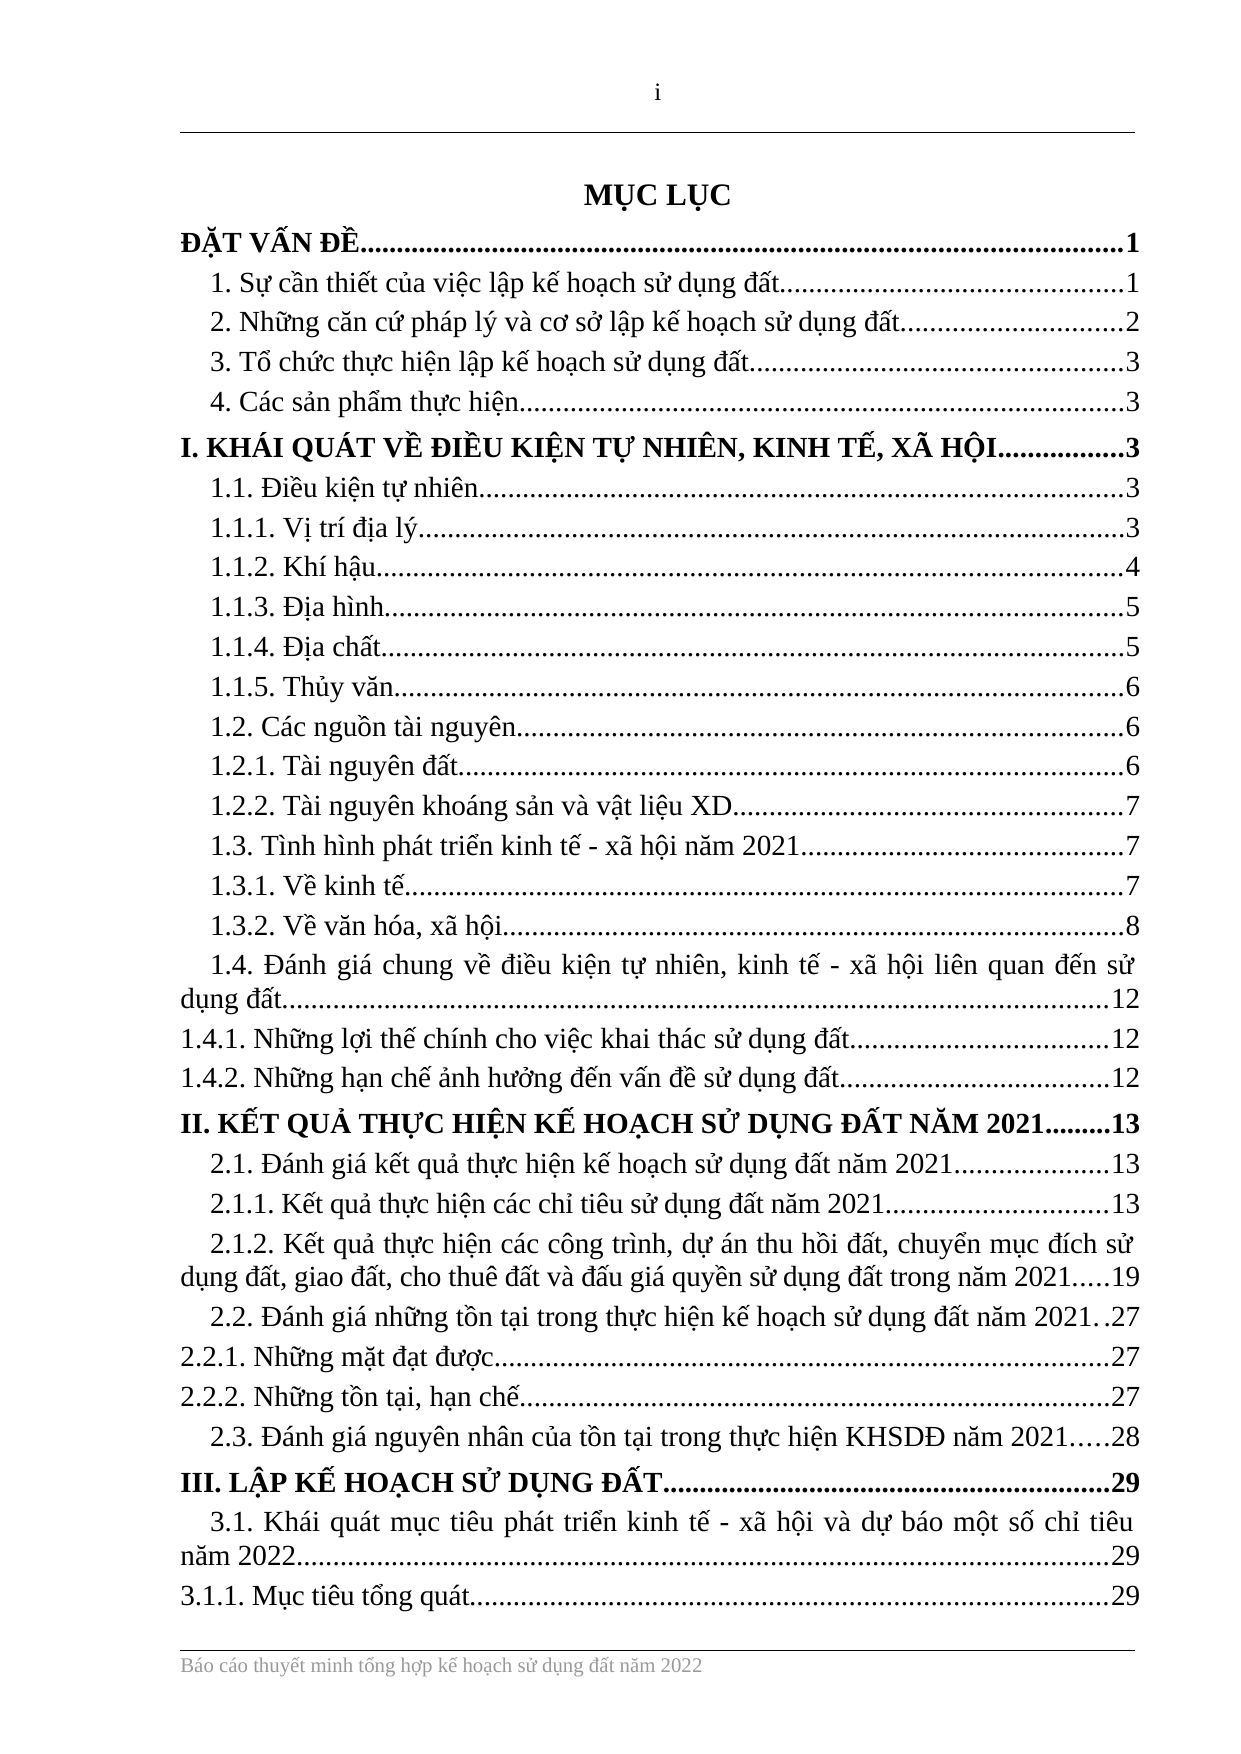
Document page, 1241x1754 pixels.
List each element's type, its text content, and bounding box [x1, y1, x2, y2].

text III. LẬP KẾ HOẠCH SỬ DỤNG ĐẤT 29 [180, 1465, 1135, 1498]
text 2.2.1. Những mặt đạt được 27 [180, 1339, 1135, 1373]
text 1.2.1. Tài nguyên đất 6 [180, 748, 1135, 782]
text 2.2. Đánh giá những tồn tại trong thực hiện kế hoạch sử dụng đất năm 2021 27 [180, 1299, 1135, 1333]
text 3.1. Khái quát mục tiêu phát triển kinh tế - xã hội và dự báo một số chỉ tiêu năm 2022 29 [180, 1504, 1135, 1572]
text 1.3. Tình hình phát triển kinh tế - xã hội năm 2021 7 [180, 828, 1135, 862]
text 1.1.1. Vị trí địa lý 3 [180, 510, 1135, 543]
text 1.1.4. Địa chất 5 [180, 629, 1135, 663]
text 2.3. Đánh giá nguyên nhân của tồn tại trong thực hiện KHSDĐ năm 2021 28 [180, 1419, 1135, 1452]
text ĐẶT VẤN ĐỀ 1 [180, 225, 1135, 258]
text 1.1.5. Thủy văn 6 [180, 669, 1135, 702]
text 1.3.1. Về kinh tế 7 [180, 868, 1135, 901]
text 1.1. Điều kiện tự nhiên 3 [180, 470, 1135, 503]
text II. KẾT QUẢ THỰC HIỆN KẾ HOẠCH SỬ DỤNG ĐẤT NĂM 2021 13 [180, 1107, 1135, 1140]
text 1.2. Các nguồn tài nguyên 6 [180, 709, 1135, 742]
text 1.4. Đánh giá chung về điều kiện tự nhiên, kinh tế - xã hội liên quan đến sử dụng đất 12 [180, 947, 1135, 1014]
text MỤC LỤC [180, 176, 1135, 212]
text 1.3.2. Về văn hóa, xã hội 8 [180, 908, 1135, 941]
text 1.4.2. Những hạn chế ảnh hưởng đến vấn đề sử dụng đất 12 [180, 1061, 1135, 1094]
text I. KHÁI QUÁT VỀ ĐIỀU KIỆN TỰ NHIÊN, KINH TẾ, XÃ HỘI 3 [180, 430, 1135, 464]
text 1.1.3. Địa hình 5 [180, 589, 1135, 623]
text 1. Sự cần thiết của việc lập kế hoạch sử dụng đất 1 [180, 265, 1135, 298]
text 2.1.2. Kết quả thực hiện các công trình, dự án thu hồi đất, chuyển mục đích sử dụng đất, giao đất, cho thuê đất và đấu giá quyền sử dụng đất trong năm 2021 19 [180, 1226, 1135, 1293]
text 2. Những căn cứ pháp lý và cơ sở lập kế hoạch sử dụng đất 2 [180, 304, 1135, 338]
text 3.1.1. Mục tiêu tổng quát 29 [180, 1578, 1135, 1611]
text 3. Tổ chức thực hiện lập kế hoạch sử dụng đất 3 [180, 344, 1135, 378]
text 2.1.1. Kết quả thực hiện các chỉ tiêu sử dụng đất năm 2021 13 [180, 1186, 1135, 1220]
text 1.2.2. Tài nguyên khoáng sản và vật liệu XD 7 [180, 788, 1135, 822]
text 4. Các sản phẩm thực hiện 3 [180, 384, 1135, 418]
text 2.1. Đánh giá kết quả thực hiện kế hoạch sử dụng đất năm 2021 13 [180, 1146, 1135, 1180]
text 2.2.2. Những tồn tại, hạn chế 27 [180, 1379, 1135, 1412]
text 1.4.1. Những lợi thế chính cho việc khai thác sử dụng đất 12 [180, 1021, 1135, 1054]
text 1.1.2. Khí hậu 4 [180, 549, 1135, 583]
